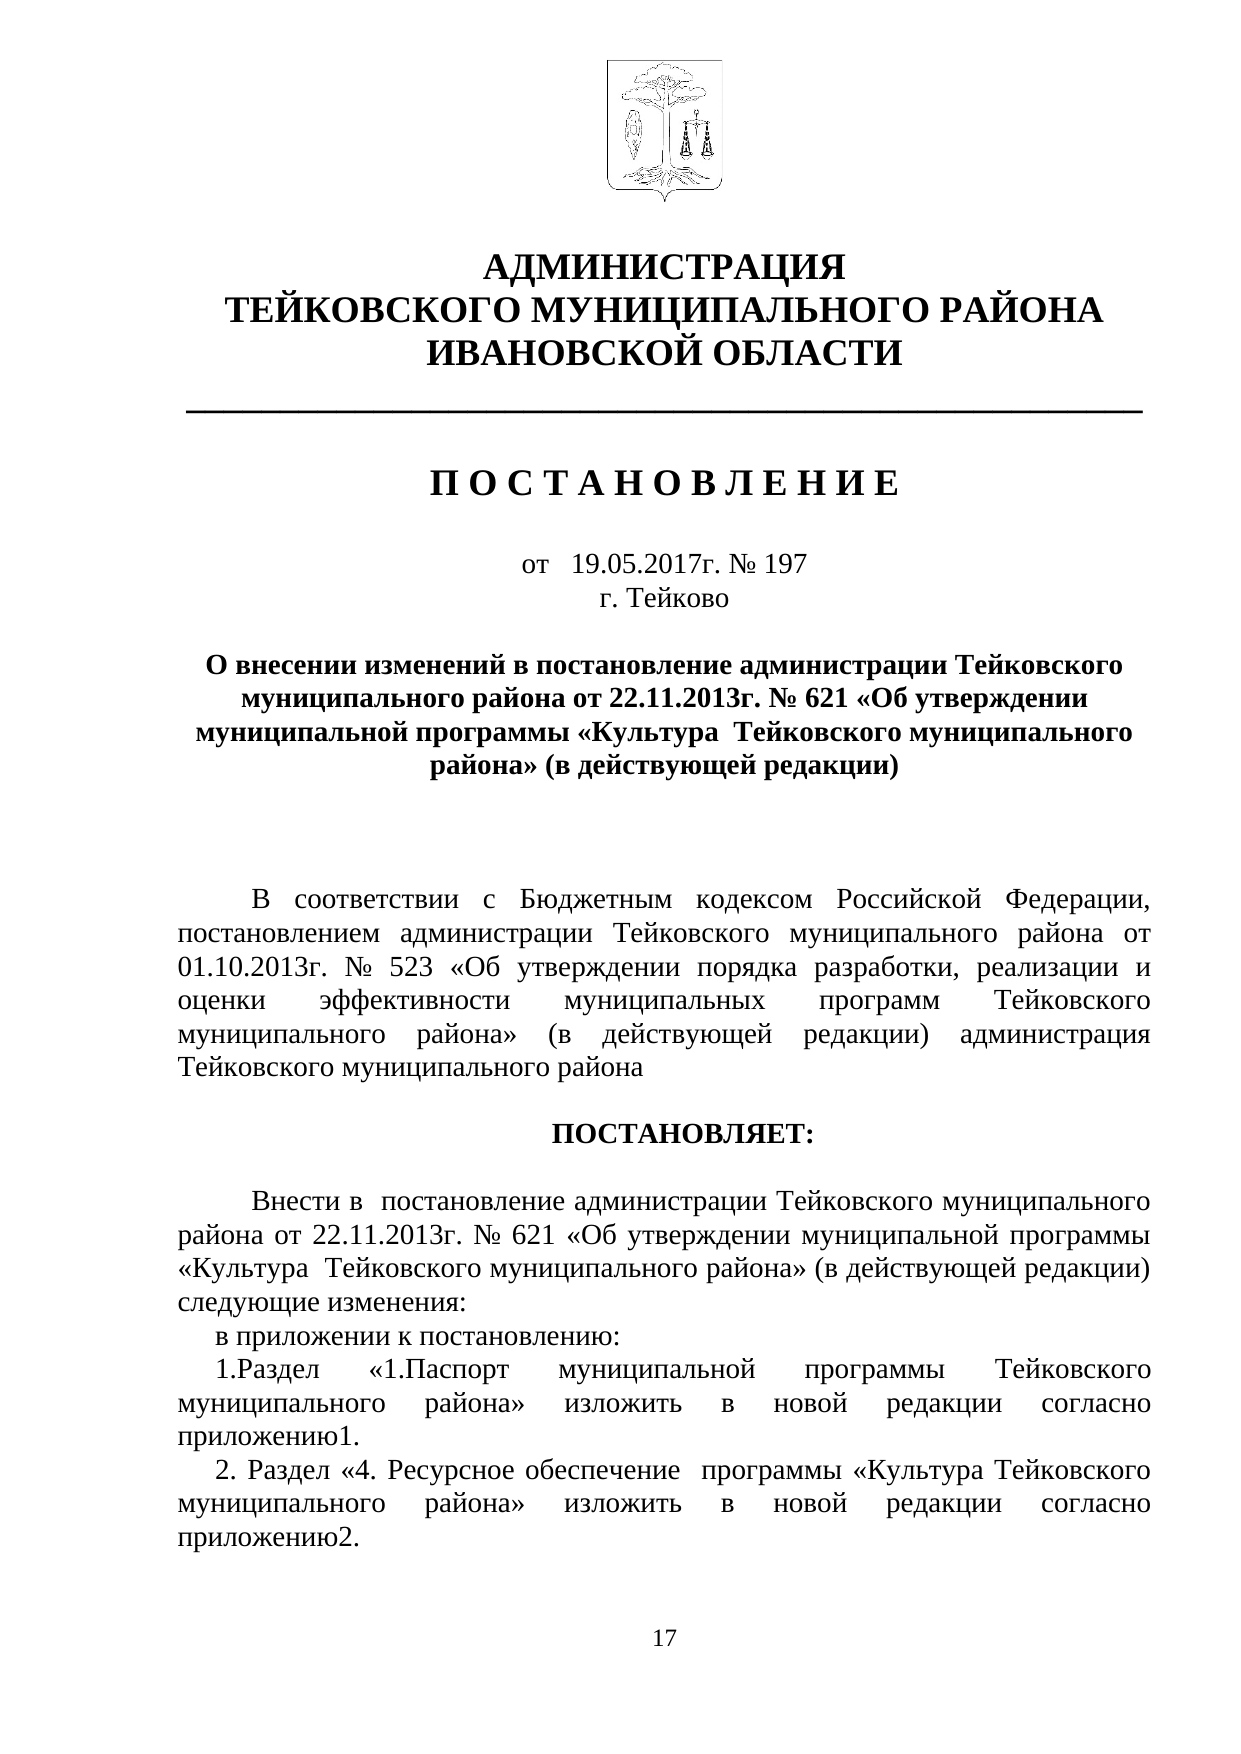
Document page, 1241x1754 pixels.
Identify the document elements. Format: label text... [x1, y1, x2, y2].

text ТЕЙКОВСКОГО МУНИЦИПАЛЬНОГО РАЙОНА [177, 287, 1152, 331]
text ИВАНОВСКОЙ ОБЛАСТИ ___________________________________________________ [177, 331, 1152, 417]
text П О С Т А Н О В Л Е Н И Е [177, 460, 1152, 503]
text 2. Раздел «4. Ресурсное обеспечение программы «Культура Тейковского муниципального района» изложить в новой редакции согласно приложению2. [177, 1452, 1152, 1552]
text АДМИНИСТРАЦИЯ [177, 244, 1152, 287]
text О внесении изменений в постановление администрации Тейковского муниципального района от 22.11.2013г. № 621 «Об утверждении муниципальной программы «Культура Тейковского муниципального района» (в действующей редакции) [177, 647, 1152, 781]
text Внести в постановление администрации Тейковского муниципального района от 22.11.2013г. № 621 «Об утверждении муниципальной программы «Культура Тейковского муниципального района» (в действующей редакции) следующие изменения: [177, 1183, 1152, 1318]
text В соответствии с Бюджетным кодексом Российской Федерации, постановлением администрации Тейковского муниципального района от 01.10.2013г. № 523 «Об утверждении порядка разработки, реализации и оценки эффективности муниципальных программ Тейковского муниципального района» (в действующей редакции) администрация Тейковского муниципального района [177, 882, 1152, 1083]
text г. Тейково [177, 580, 1152, 613]
text в приложении к постановлению: [177, 1318, 1152, 1351]
picture [606, 59, 723, 202]
text от 19.05.2017г. № 197 [177, 546, 1152, 580]
text ПОСТАНОВЛЯЕТ: [177, 1116, 1152, 1150]
text 1.Раздел «1.Паспорт муниципальной программы Тейковского муниципального района» изложить в новой редакции согласно приложению1. [177, 1351, 1152, 1452]
